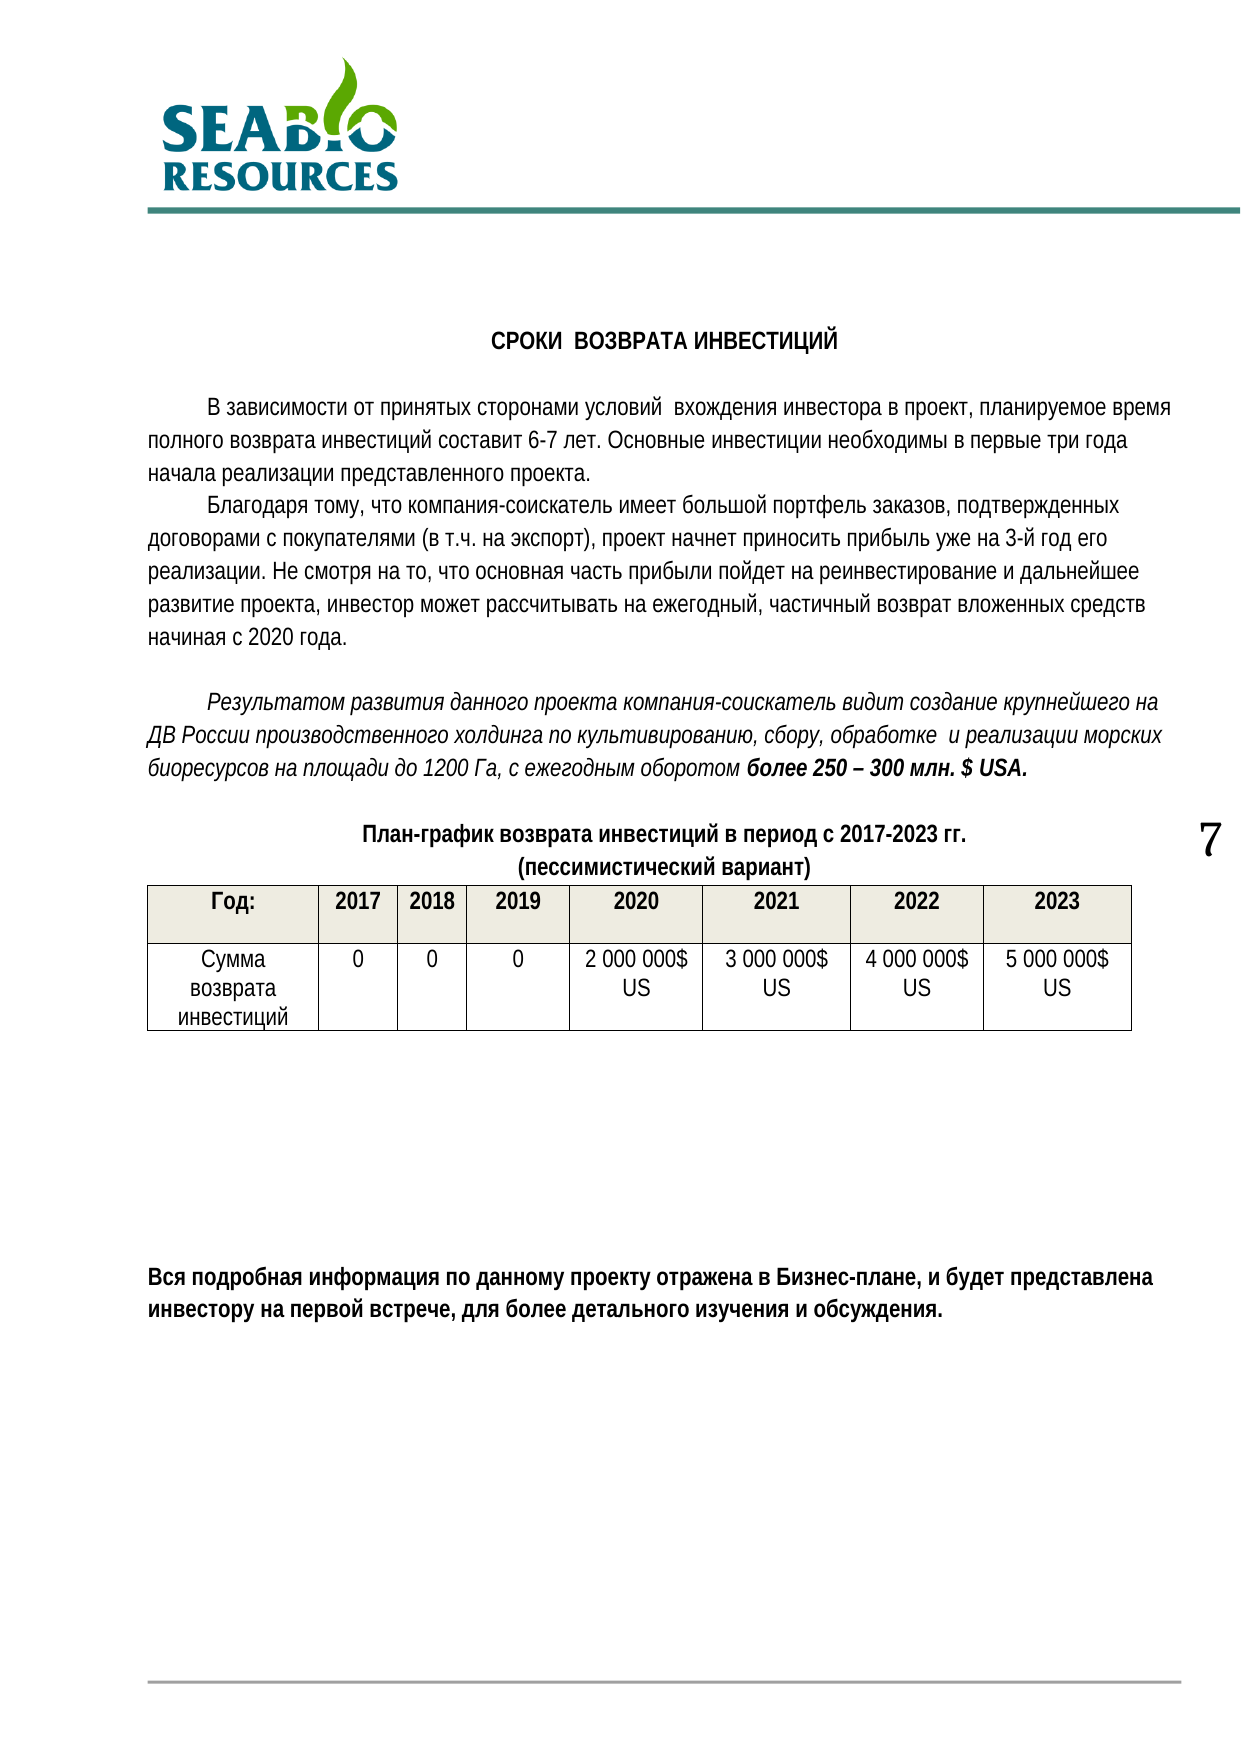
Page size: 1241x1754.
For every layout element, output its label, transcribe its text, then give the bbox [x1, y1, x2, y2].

text Результатом развития данного проекта компания-соискатель видит создание крупнейшего на ДВ России производственного холдинга по культивированию, сбору, обработке и реализации морских биоресурсов на площади до 1200 Га, с ежегодным оборотом более 250 – 300 млн. $ USA. [148, 687, 1181, 782]
text Благодаря тому, что компания-соискатель имеет большой портфель заказов, подтвержденных договорами с покупателями (в т.ч. на экспорт), проект начнет приносить прибыль уже на 3-й год его реализации. Не смотря на то, что основная часть прибыли пойдет на реинвестирование и дальнейшее развитие проекта, инвестор может рассчитывать на ежегодный, частичный возврат вложенных средств начиная с 2020 года. [148, 490, 1181, 651]
table_header 2023 [984, 886, 1131, 943]
text В зависимости от принятых сторонами условий вхождения инвестора в проект, планируемое время полного возврата инвестиций составит 6-7 лет. Основные инвестиции необходимы в первые три года начала реализации представленного проекта. [148, 392, 1181, 486]
table_cell 3 000 000$ US [703, 944, 850, 1030]
table_header 2017 [319, 886, 397, 943]
table_cell 0 [467, 944, 569, 1030]
table_header 2018 [398, 886, 466, 943]
table_header 2021 [703, 886, 850, 943]
text Вся подробная информация по данному проекту отражена в Бизнес-плане, и будет представлена инвестору на первой встрече, для более детального изучения и обсуждения. [148, 1262, 1181, 1323]
table_header 2020 [570, 886, 702, 943]
table_cell Сумма возврата инвестиций [148, 944, 318, 1030]
text (пессимистический вариант) [148, 852, 1181, 881]
text СРОКИ ВОЗВРАТА ИНВЕСТИЦИЙ [148, 326, 1181, 354]
table_header Год: [148, 886, 318, 943]
table_cell 0 [398, 944, 466, 1030]
text План-график возврата инвестиций в период с 2017-2023 гг. [148, 819, 1181, 848]
table_cell 2 000 000$ US [570, 944, 702, 1030]
table_header 2022 [851, 886, 983, 943]
table_cell 5 000 000$ US [984, 944, 1131, 1030]
table_cell 4 000 000$ US [851, 944, 983, 1030]
table_cell 0 [319, 944, 397, 1030]
picture [147, 43, 414, 204]
table_header 2019 [467, 886, 569, 943]
